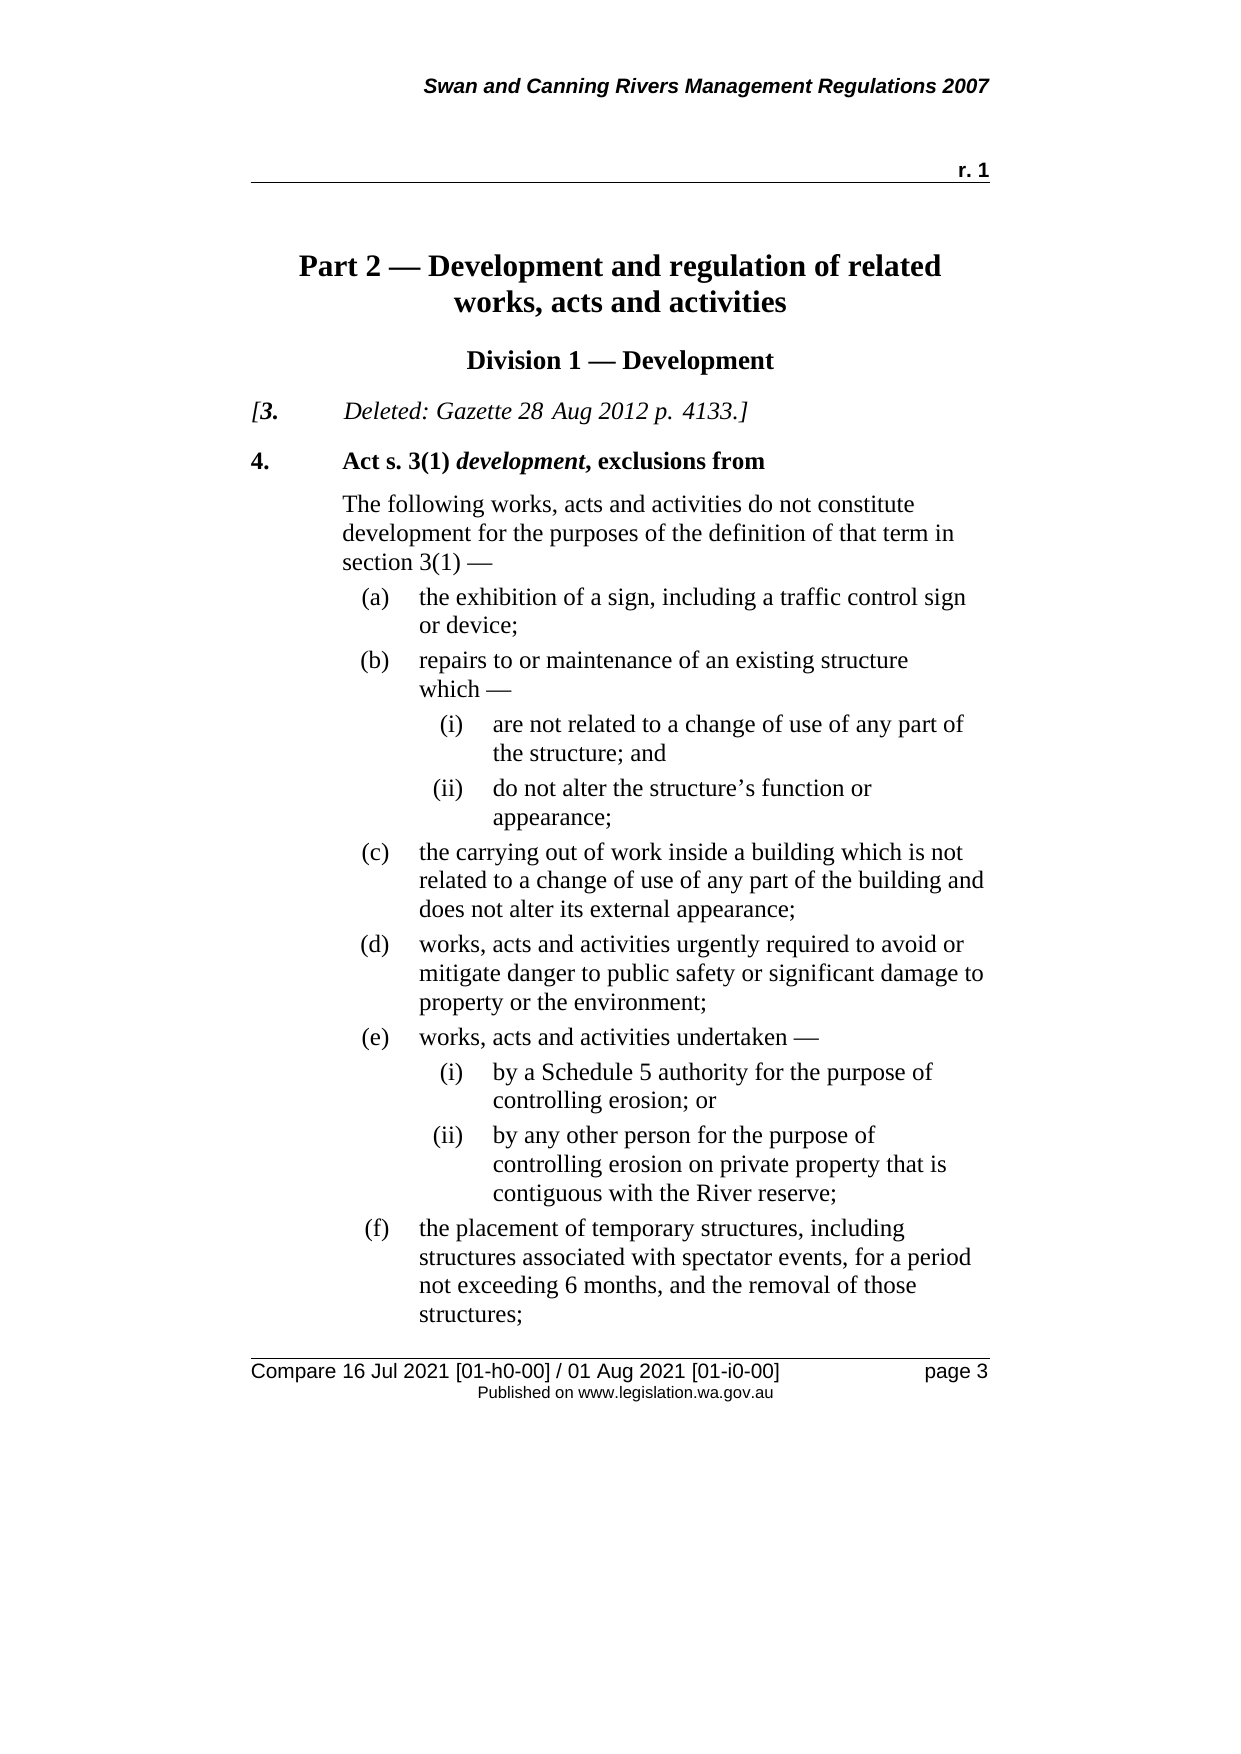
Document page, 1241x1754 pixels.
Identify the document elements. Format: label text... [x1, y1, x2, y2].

text (ii) by any other person for the purpose of controlling erosion on private property that is contiguous with the River reserve; [251, 1121, 990, 1207]
text (e) works, acts and activities undertaken — [251, 1022, 990, 1051]
subtitle Division 1 — Development [251, 344, 990, 376]
text (a) the exhibition of a sign, including a traffic control sign or device; [251, 582, 990, 639]
text (b) repairs to or maintenance of an existing structure which — [251, 646, 990, 703]
text The following works, acts and activities do not constitute development for the purposes of the definition of that term in section 3(1) — [251, 489, 990, 576]
text (ii) do not alter the structure’s function or appearance; [251, 773, 990, 831]
subtitle 4. Act s. 3(1) development, exclusions from [251, 446, 990, 475]
text (f) the placement of temporary structures, including structures associated with spectator events, for a period not exceeding 6 months, and the removal of those structures; [251, 1213, 990, 1328]
subtitle Part 2 — Development and regulation of related works, acts and activities [251, 247, 990, 319]
text (i) are not related to a change of use of any part of the structure; and [251, 709, 990, 767]
text (c) the carrying out of work inside a building which is not related to a change of use of any part of the building and does not alter its external appearance; [251, 837, 990, 923]
text [3. Deleted: Gazette 28 Aug 2012 p. 4133.] [251, 396, 990, 425]
text (d) works, acts and activities urgently required to avoid or mitigate danger to public safety or significant damage to property or the environment; [251, 929, 990, 1016]
text (i) by a Schedule 5 authority for the purpose of controlling erosion; or [251, 1057, 990, 1114]
